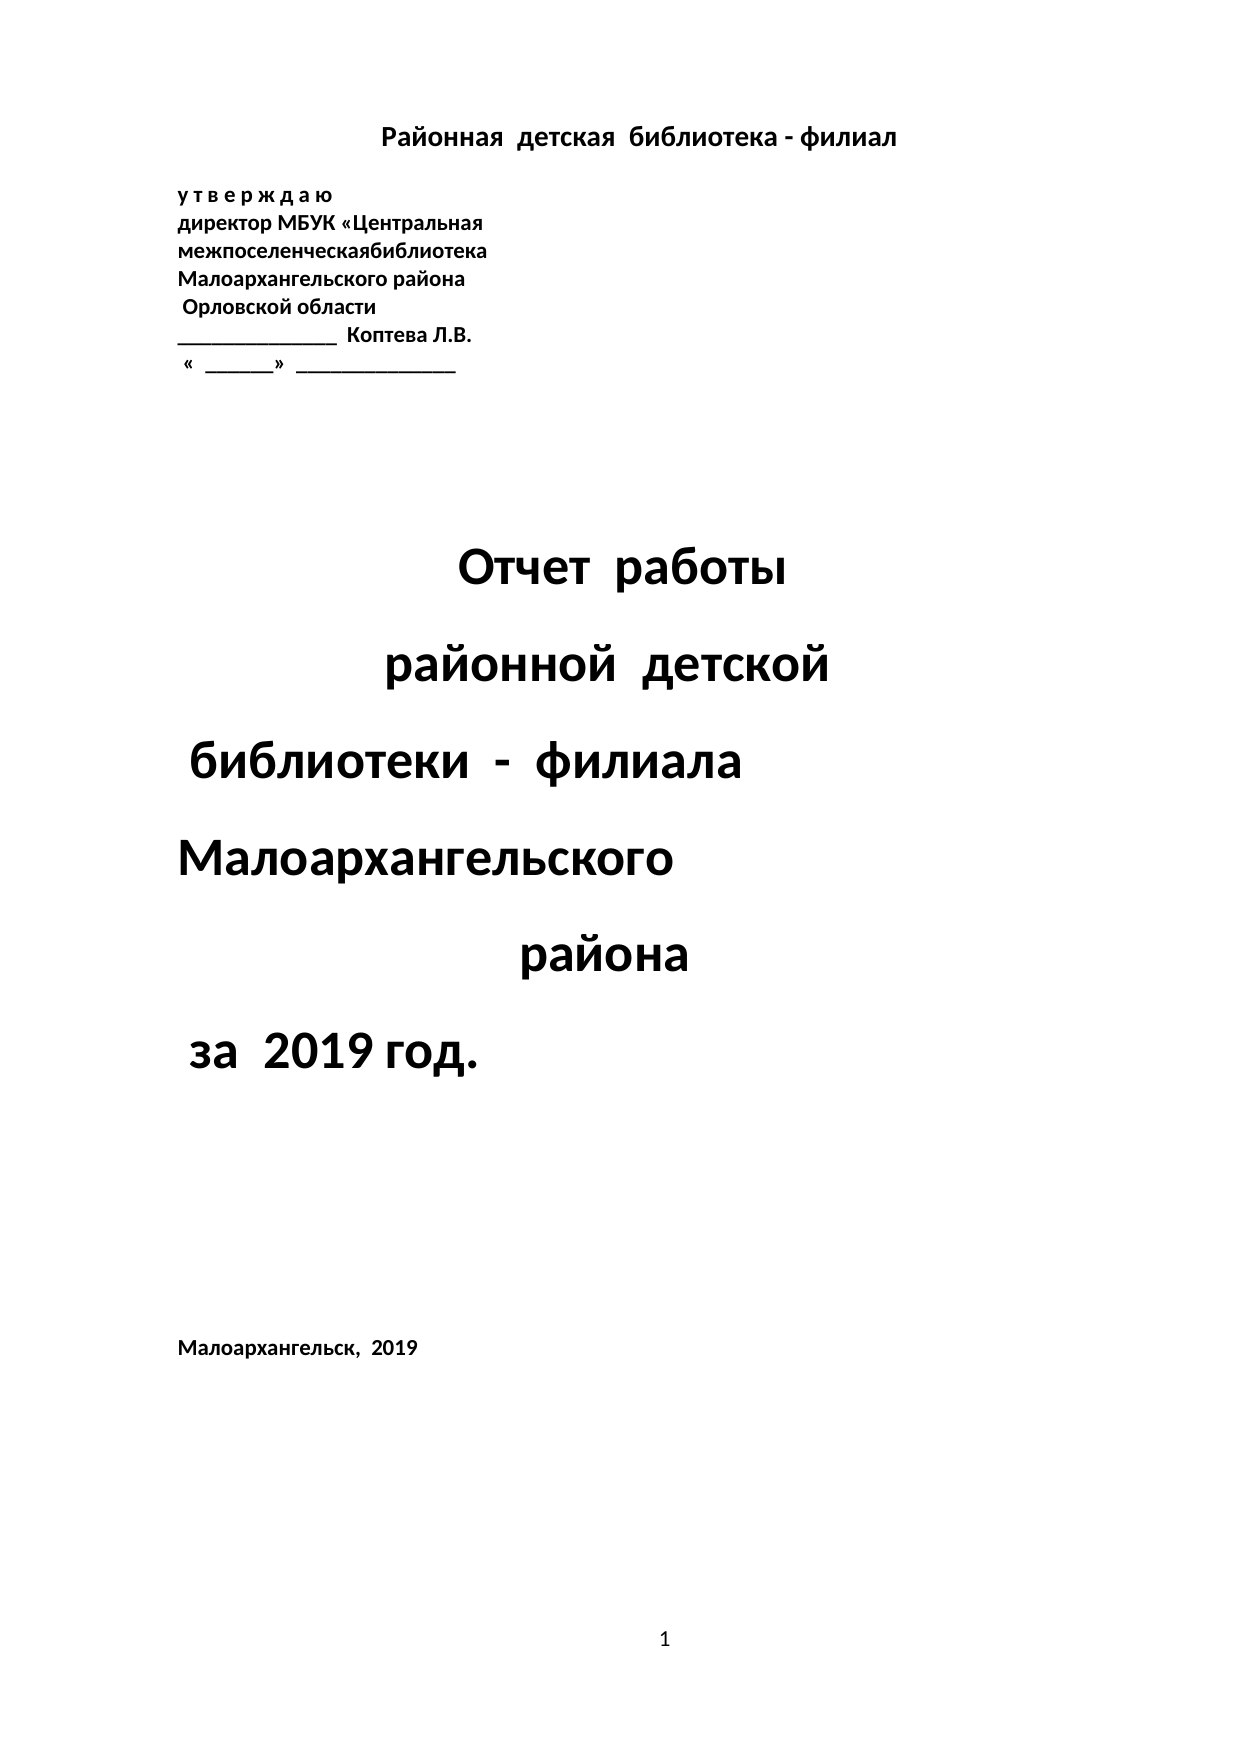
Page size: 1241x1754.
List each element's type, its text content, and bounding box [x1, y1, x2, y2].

text Малоархангельск, 2019 [177, 1333, 1152, 1361]
text межпоселенческаябиблиотека [177, 236, 1152, 264]
text ______________ Коптева Л.В. [177, 320, 1152, 348]
text за 2019 год. [177, 1016, 1152, 1082]
text библиотеки - филиала [177, 726, 1152, 792]
text « ______» ______________ [177, 348, 1152, 376]
text Малоархангельского района [177, 264, 1152, 292]
text Районная детская библиотека - филиал [177, 118, 1152, 154]
text Орловской области [177, 292, 1152, 320]
text директор МБУК «Центральная [177, 208, 1152, 236]
text у т в е р ж д а ю [177, 180, 1152, 208]
text районной детской [177, 629, 1152, 695]
text Малоархангельского [177, 822, 1152, 888]
text района [177, 919, 1152, 985]
text Отчет работы [177, 532, 1152, 598]
